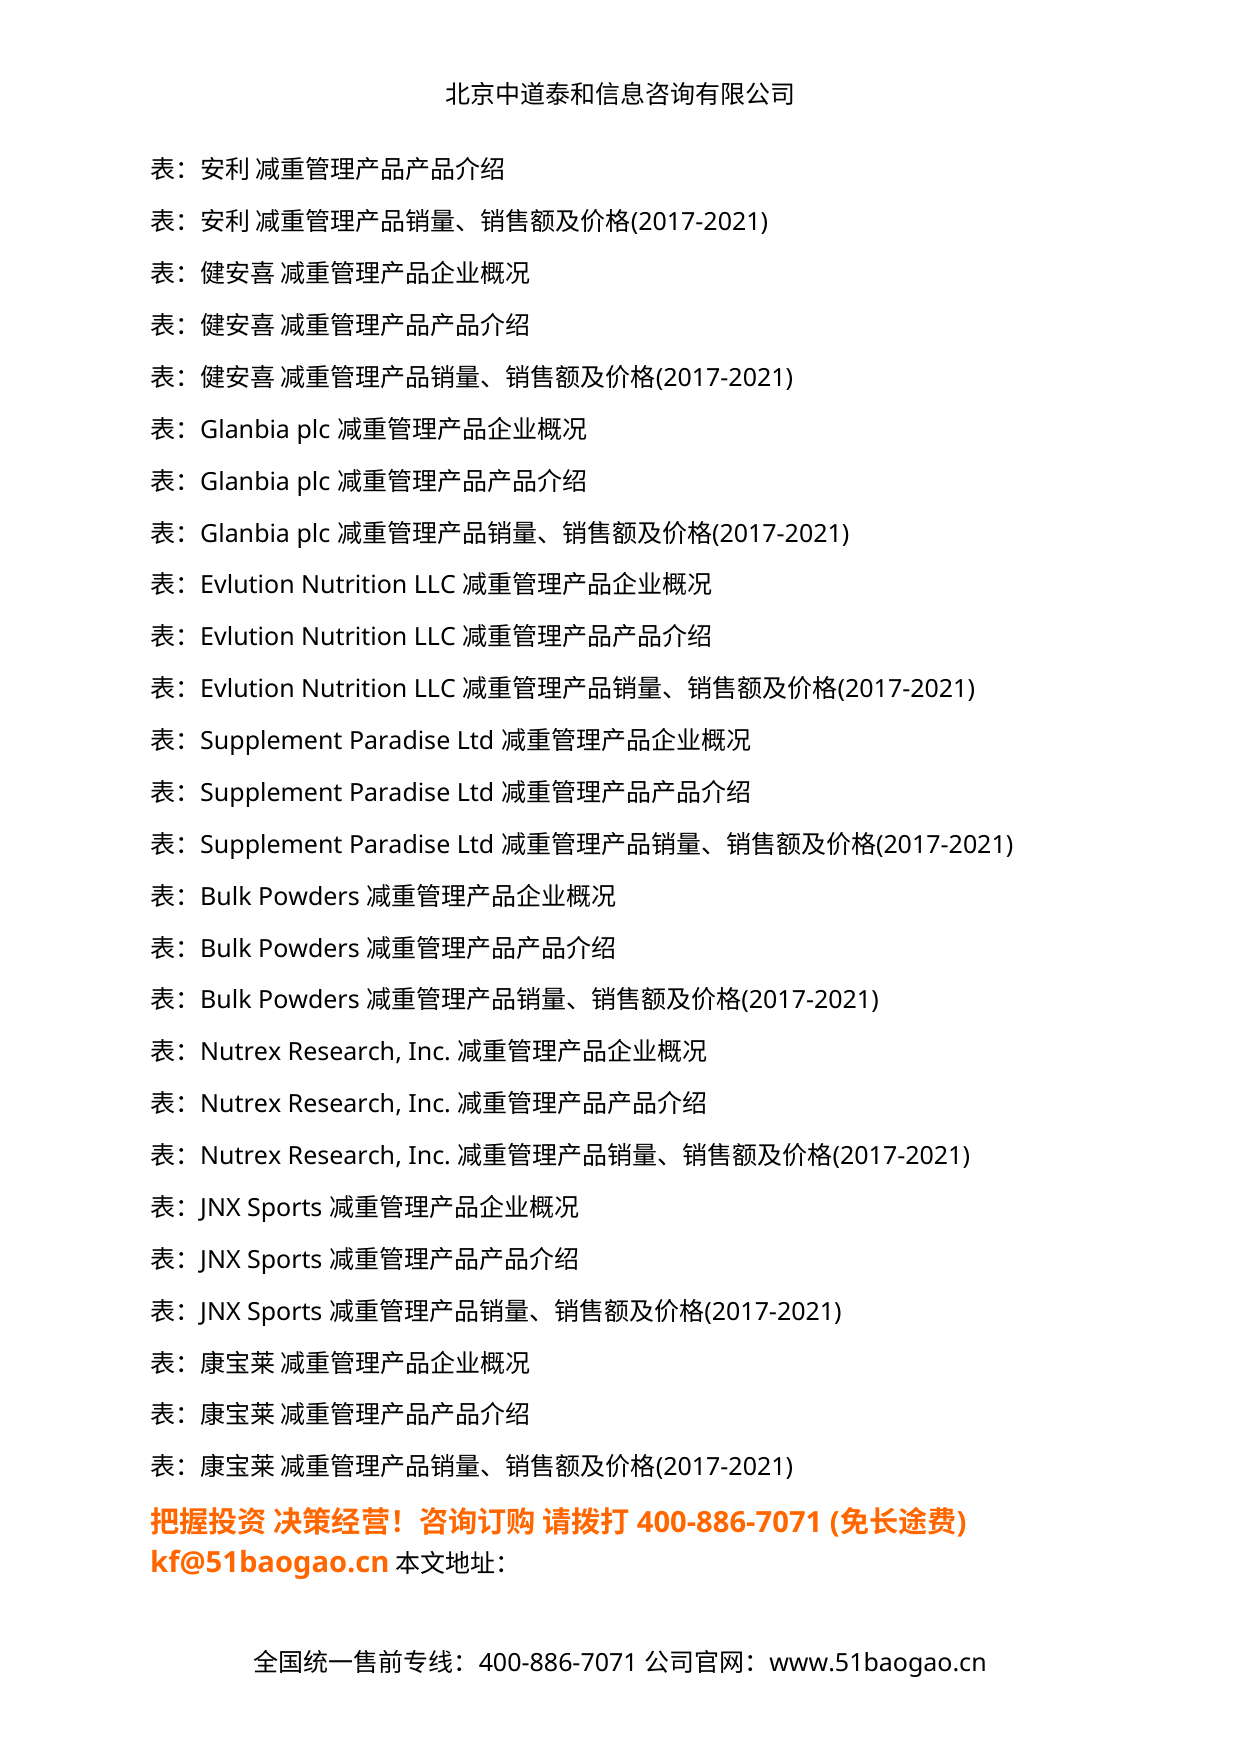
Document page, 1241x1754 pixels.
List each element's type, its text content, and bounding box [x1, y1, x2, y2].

text 表：Bulk Powders 减重管理产品产品介绍 [150, 928, 1090, 964]
text 表：Glanbia plc 减重管理产品产品介绍 [150, 461, 1090, 497]
text 表：JNX Sports 减重管理产品企业概况 [150, 1187, 1090, 1224]
text 表：JNX Sports 减重管理产品产品介绍 [150, 1239, 1090, 1276]
text 表：JNX Sports 减重管理产品销量、销售额及价格(2017-2021) [150, 1291, 1090, 1327]
text 表：康宝莱 减重管理产品产品介绍 [150, 1395, 1090, 1431]
text 表：安利 减重管理产品销量、销售额及价格(2017-2021) [150, 202, 1090, 238]
text 表：健安喜 减重管理产品企业概况 [150, 254, 1090, 290]
text 表：Glanbia plc 减重管理产品销量、销售额及价格(2017-2021) [150, 513, 1090, 549]
text 表：Supplement Paradise Ltd 减重管理产品产品介绍 [150, 772, 1090, 809]
text 表：Evlution Nutrition LLC 减重管理产品销量、销售额及价格(2017-2021) [150, 669, 1090, 705]
text 表：安利 减重管理产品产品介绍 [150, 150, 1090, 186]
text 表：Evlution Nutrition LLC 减重管理产品企业概况 [150, 565, 1090, 601]
text 表：Nutrex Research, Inc. 减重管理产品产品介绍 [150, 1084, 1090, 1120]
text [150, 1499, 1090, 1581]
text 表：Glanbia plc 减重管理产品企业概况 [150, 409, 1090, 446]
text 表：Bulk Powders 减重管理产品销量、销售额及价格(2017-2021) [150, 980, 1090, 1016]
text 表：Evlution Nutrition LLC 减重管理产品产品介绍 [150, 617, 1090, 653]
text 表：健安喜 减重管理产品产品介绍 [150, 306, 1090, 342]
text 表：Supplement Paradise Ltd 减重管理产品销量、销售额及价格(2017-2021) [150, 824, 1090, 861]
text 表：健安喜 减重管理产品销量、销售额及价格(2017-2021) [150, 357, 1090, 394]
text 表：康宝莱 减重管理产品销量、销售额及价格(2017-2021) [150, 1447, 1090, 1483]
text 表：康宝莱 减重管理产品企业概况 [150, 1343, 1090, 1379]
text 表：Nutrex Research, Inc. 减重管理产品企业概况 [150, 1032, 1090, 1068]
text 表：Nutrex Research, Inc. 减重管理产品销量、销售额及价格(2017-2021) [150, 1136, 1090, 1172]
text 表：Supplement Paradise Ltd 减重管理产品企业概况 [150, 721, 1090, 757]
text 表：Bulk Powders 减重管理产品企业概况 [150, 876, 1090, 912]
